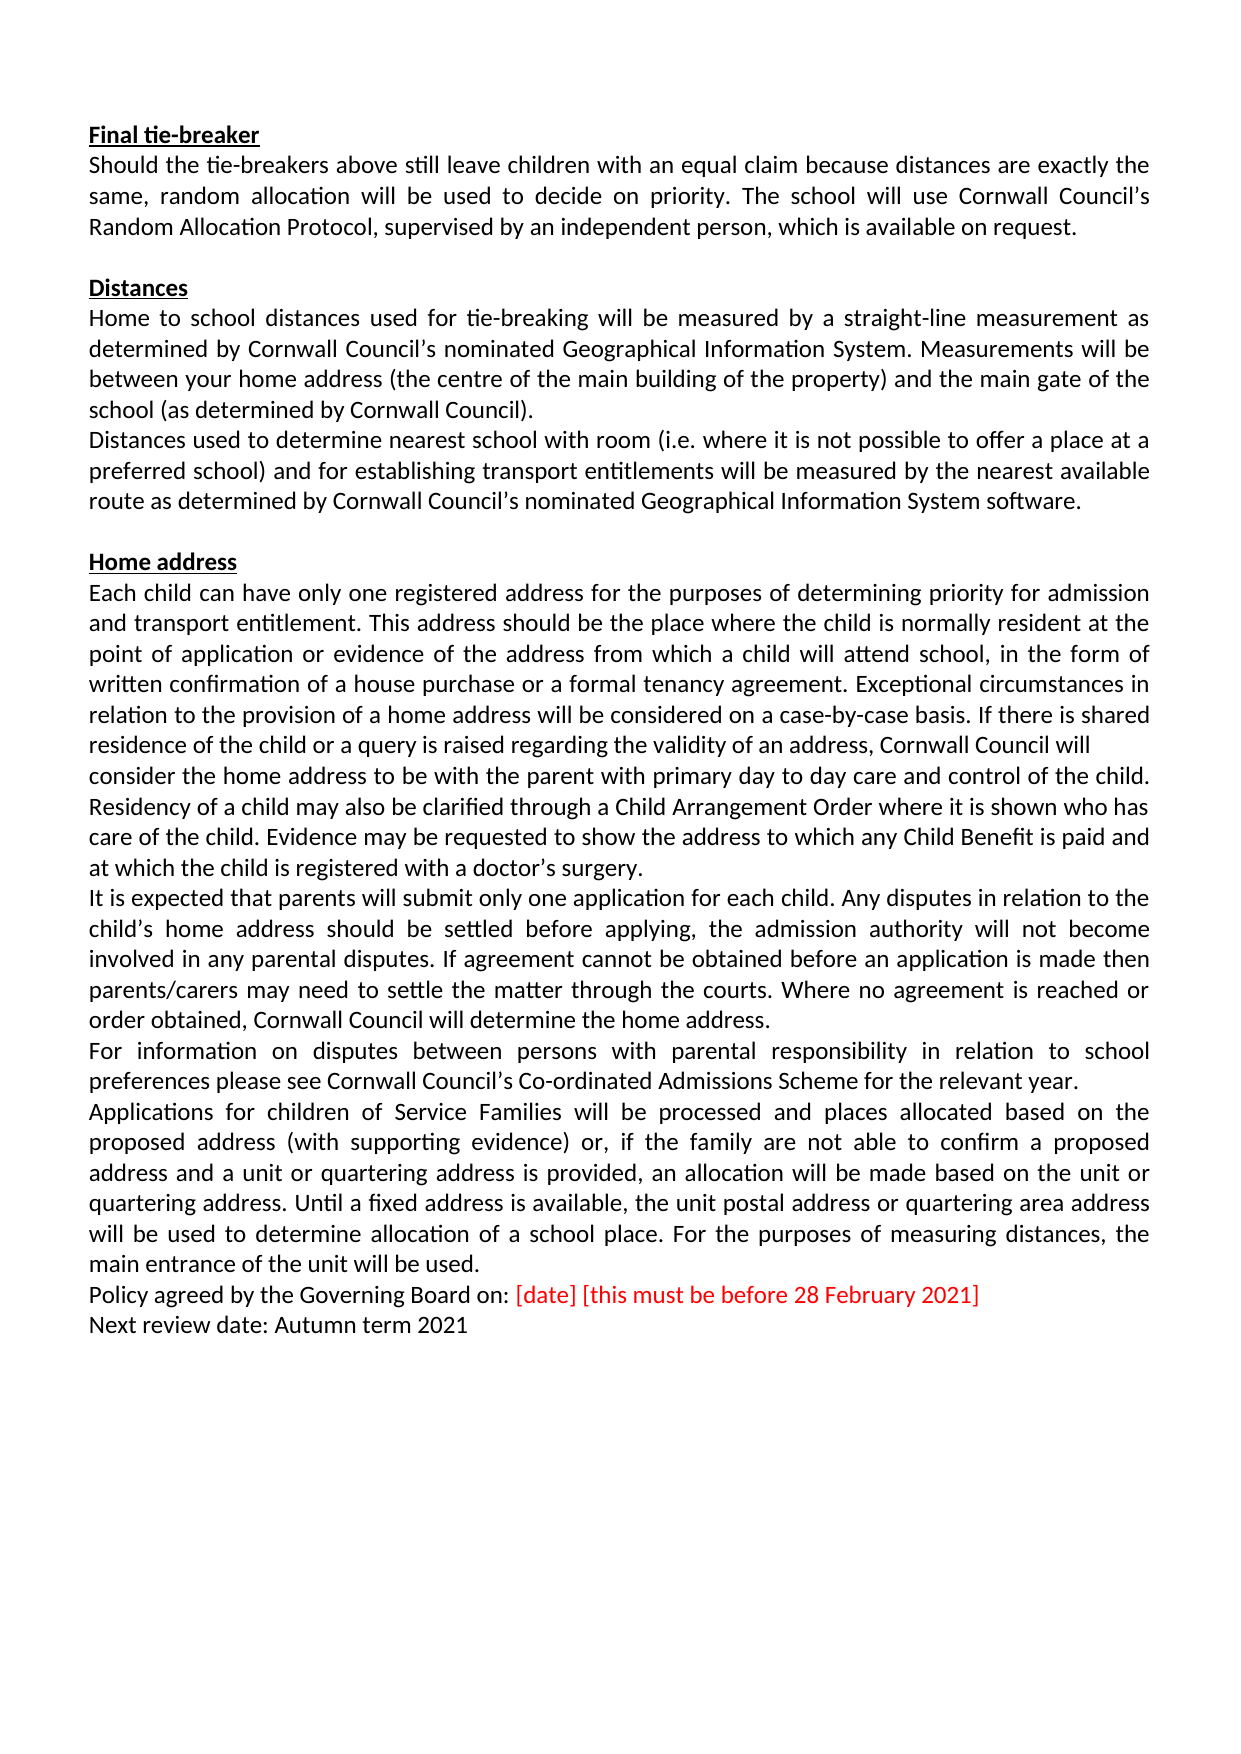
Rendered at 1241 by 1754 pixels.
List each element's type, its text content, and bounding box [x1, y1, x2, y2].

text Each child can have only one registered address for the purposes of determining priority for admission and transport entitlement. This address should be the place where the child is normally resident at the point of application or evidence of the address from which a child will attend school, in the form of written confirmation of a house purchase or a formal tenancy agreement. Exceptional circumstances in relation to the provision of a home address will be considered on a case-by-case basis. If there is shared residence of the child or a query is raised regarding the validity of an address, Cornwall Council will [89, 577, 1152, 760]
text Next review date: Autumn term 2021 [89, 1309, 1152, 1340]
text Should the tie-breakers above still leave children with an equal claim because distances are exactly the same, random allocation will be used to decide on priority. The school will use Cornwall Council’s Random Allocation Protocol, supervised by an independent person, which is available on request. [89, 150, 1152, 241]
text consider the home address to be with the parent with primary day to day care and control of the child. Residency of a child may also be clarified through a Child Arrangement Order where it is shown who has care of the child. Evidence may be requested to show the address to which any Child Benefit is paid and at which the child is registered with a doctor’s surgery. [89, 760, 1152, 882]
text Applications for children of Service Families will be processed and places allocated based on the proposed address (with supporting evidence) or, if the family are not able to confirm a proposed address and a unit or quartering address is provided, an allocation will be made based on the unit or quartering address. Until a fixed address is available, the unit postal address or quartering area address will be used to determine allocation of a school place. For the purposes of measuring distances, the main entrance of the unit will be used. [89, 1096, 1152, 1279]
text Distances [89, 272, 1152, 302]
text Home address [89, 546, 1152, 577]
text Policy agreed by the Governing Board on: [date] [this must be before 28 February 2021] [89, 1279, 1152, 1309]
text For information on disputes between persons with parental responsibility in relation to school preferences please see Cornwall Council’s Co-ordinated Admissions Scheme for the relevant year. [89, 1035, 1152, 1096]
text Final tie-breaker [89, 119, 1152, 150]
text Distances used to determine nearest school with room (i.e. where it is not possible to offer a place at a preferred school) and for establishing transport entitlements will be measured by the nearest available route as determined by Cornwall Council’s nominated Geographical Information System software. [89, 424, 1152, 516]
text Home to school distances used for tie-breaking will be measured by a straight-line measurement as determined by Cornwall Council’s nominated Geographical Information System. Measurements will be between your home address (the centre of the main building of the property) and the main gate of the school (as determined by Cornwall Council). [89, 302, 1152, 424]
text It is expected that parents will submit only one application for each child. Any disputes in relation to the child’s home address should be settled before applying, the admission authority will not become involved in any parental disputes. If agreement cannot be obtained before an application is made then parents/carers may need to settle the matter through the courts. Where no agreement is reached or order obtained, Cornwall Council will determine the home address. [89, 882, 1152, 1035]
